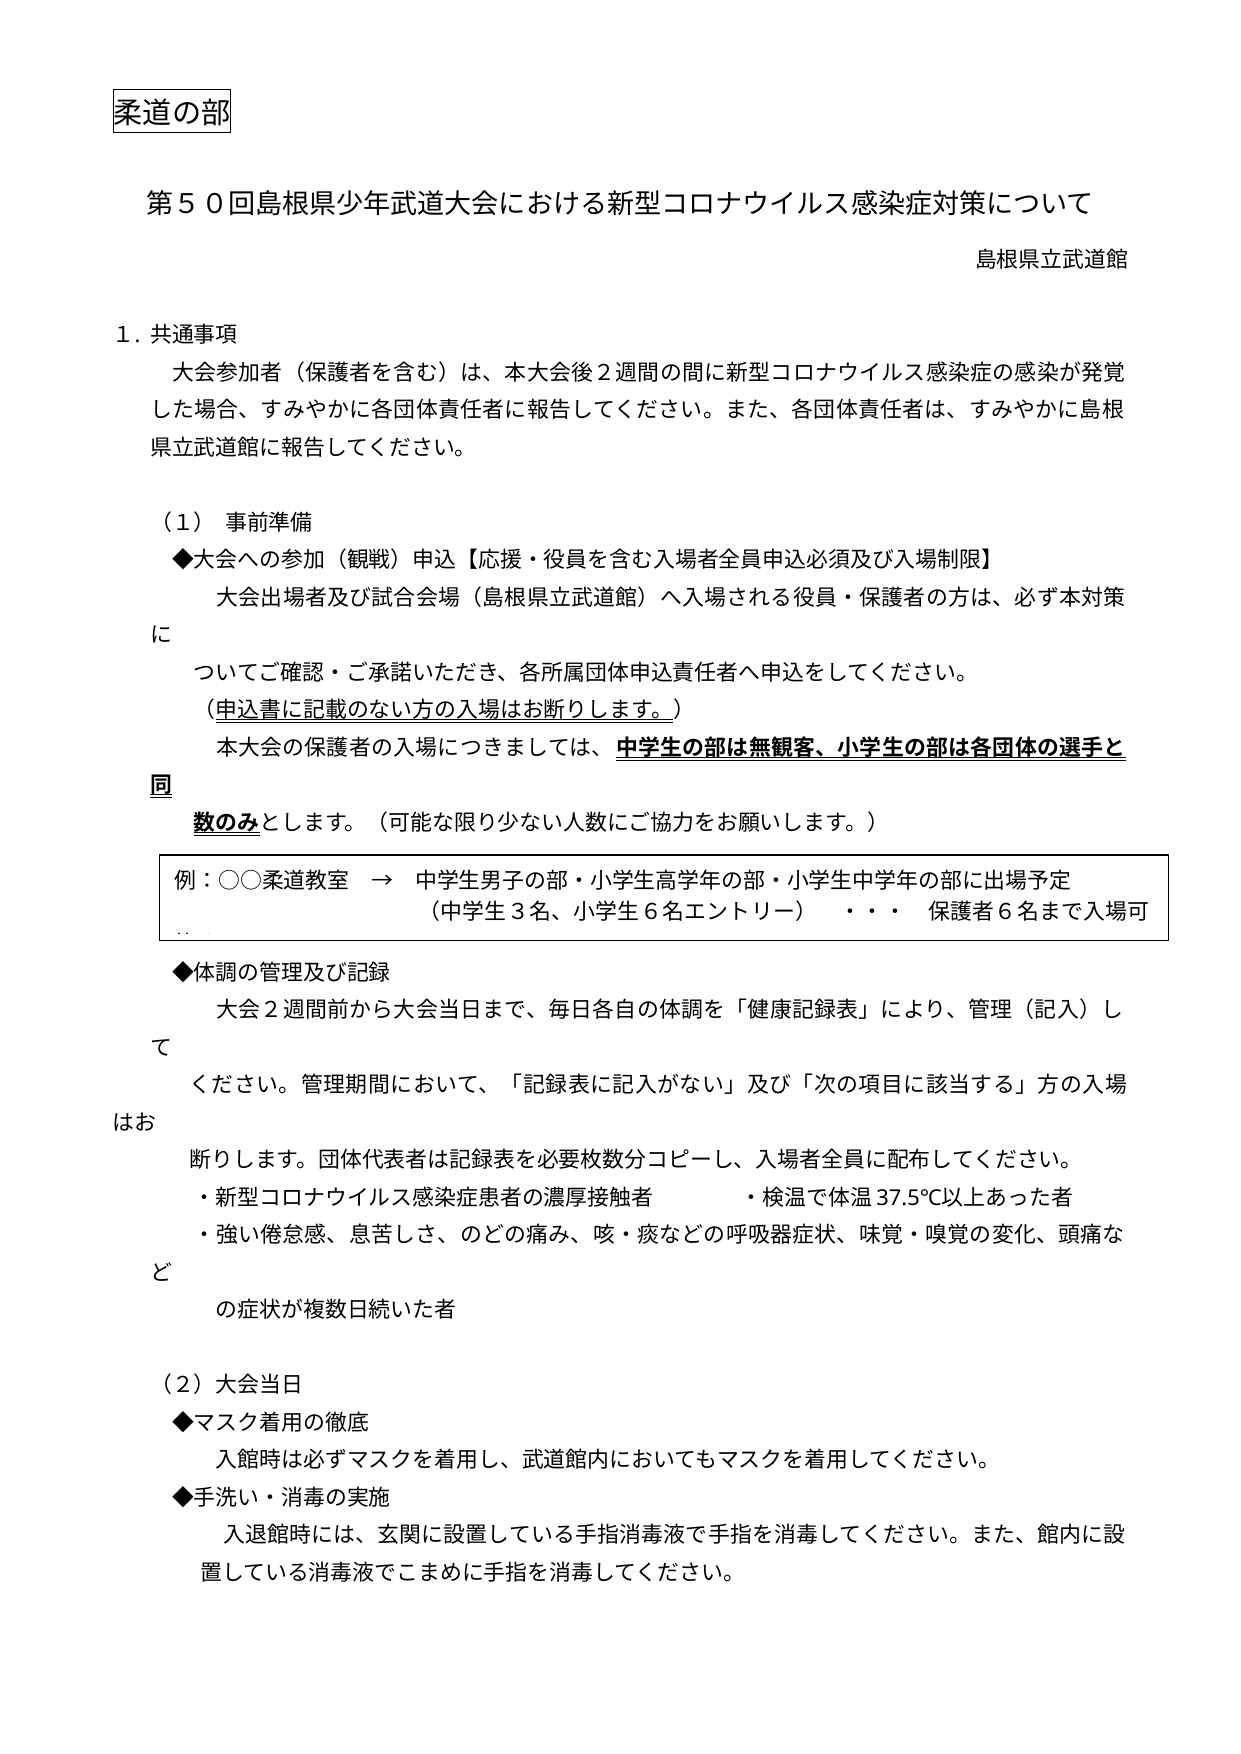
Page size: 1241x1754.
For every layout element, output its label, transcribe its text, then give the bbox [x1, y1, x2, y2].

text 入退館時には、玄関に設置している手指消毒液で手指を消毒してください。また、館内に設置している消毒液でこまめに手指を消毒してください。 [112, 1514, 1128, 1589]
text 第５０回島根県少年武道大会における新型コロナウイルス感染症対策について [112, 164, 1128, 239]
list 事前準備 [150, 502, 1128, 539]
text ◆マスク着用の徹底 [150, 1402, 1128, 1439]
text ついてご確認・ご承諾いただき、各所属団体申込責任者へ申込をしてください。 [150, 652, 1128, 689]
text 入館時は必ずマスクを着用し、武道館内においてもマスクを着用してください。 [150, 1439, 1128, 1477]
text ・強い倦怠感、息苦しさ、のどの痛み、咳・痰などの呼吸器症状、味覚・嗅覚の変化、頭痛など [150, 1214, 1128, 1289]
text （２）大会当日 [150, 1364, 1128, 1402]
text ください。管理期間において、「記録表に記入がない」及び「次の項目に該当する」方の入場はお [112, 1064, 1128, 1139]
text 大会２週間前から大会当日まで、毎日各自の体調を「健康記録表」により、管理（記入）して [150, 989, 1128, 1064]
text ◆手洗い・消毒の実施 [150, 1477, 1128, 1514]
text ◆体調の管理及び記録 [150, 952, 1128, 989]
text ◆大会への参加（観戦）申込【応援・役員を含む入場者全員申込必須及び入場制限】 [150, 539, 1128, 577]
text 数のみとします。（可能な限り少ない人数にご協力をお願いします。） [150, 802, 1128, 839]
text （申込書に記載のない方の入場はお断りします。） [150, 689, 1128, 727]
text 断りします。団体代表者は記録表を必要枚数分コピーし、入場者全員に配布してください。 [112, 1139, 1128, 1177]
text 島根県立武道館 [112, 239, 1128, 277]
list 共通事項 [112, 314, 1128, 352]
list 大会参加者（保護者を含む）は、本大会後２週間の間に新型コロナウイルス感染症の感染が発覚した場合、すみやかに各団体責任者に報告してください。また、各団体責任者は、すみやかに島根県立武道館に報告してください。 [150, 352, 1128, 464]
text 大会出場者及び試合会場（島根県立武道館）へ入場される役員・保護者の方は、必ず本対策に [150, 577, 1128, 652]
text の症状が複数日続いた者 [150, 1289, 1128, 1327]
text ・新型コロナウイルス感染症患者の濃厚接触者 ・検温で体温37.5℃以上あった者 [150, 1177, 1128, 1214]
text 本大会の保護者の入場につきましては、中学生の部は無観客、小学生の部は各団体の選手と同 [150, 727, 1128, 802]
